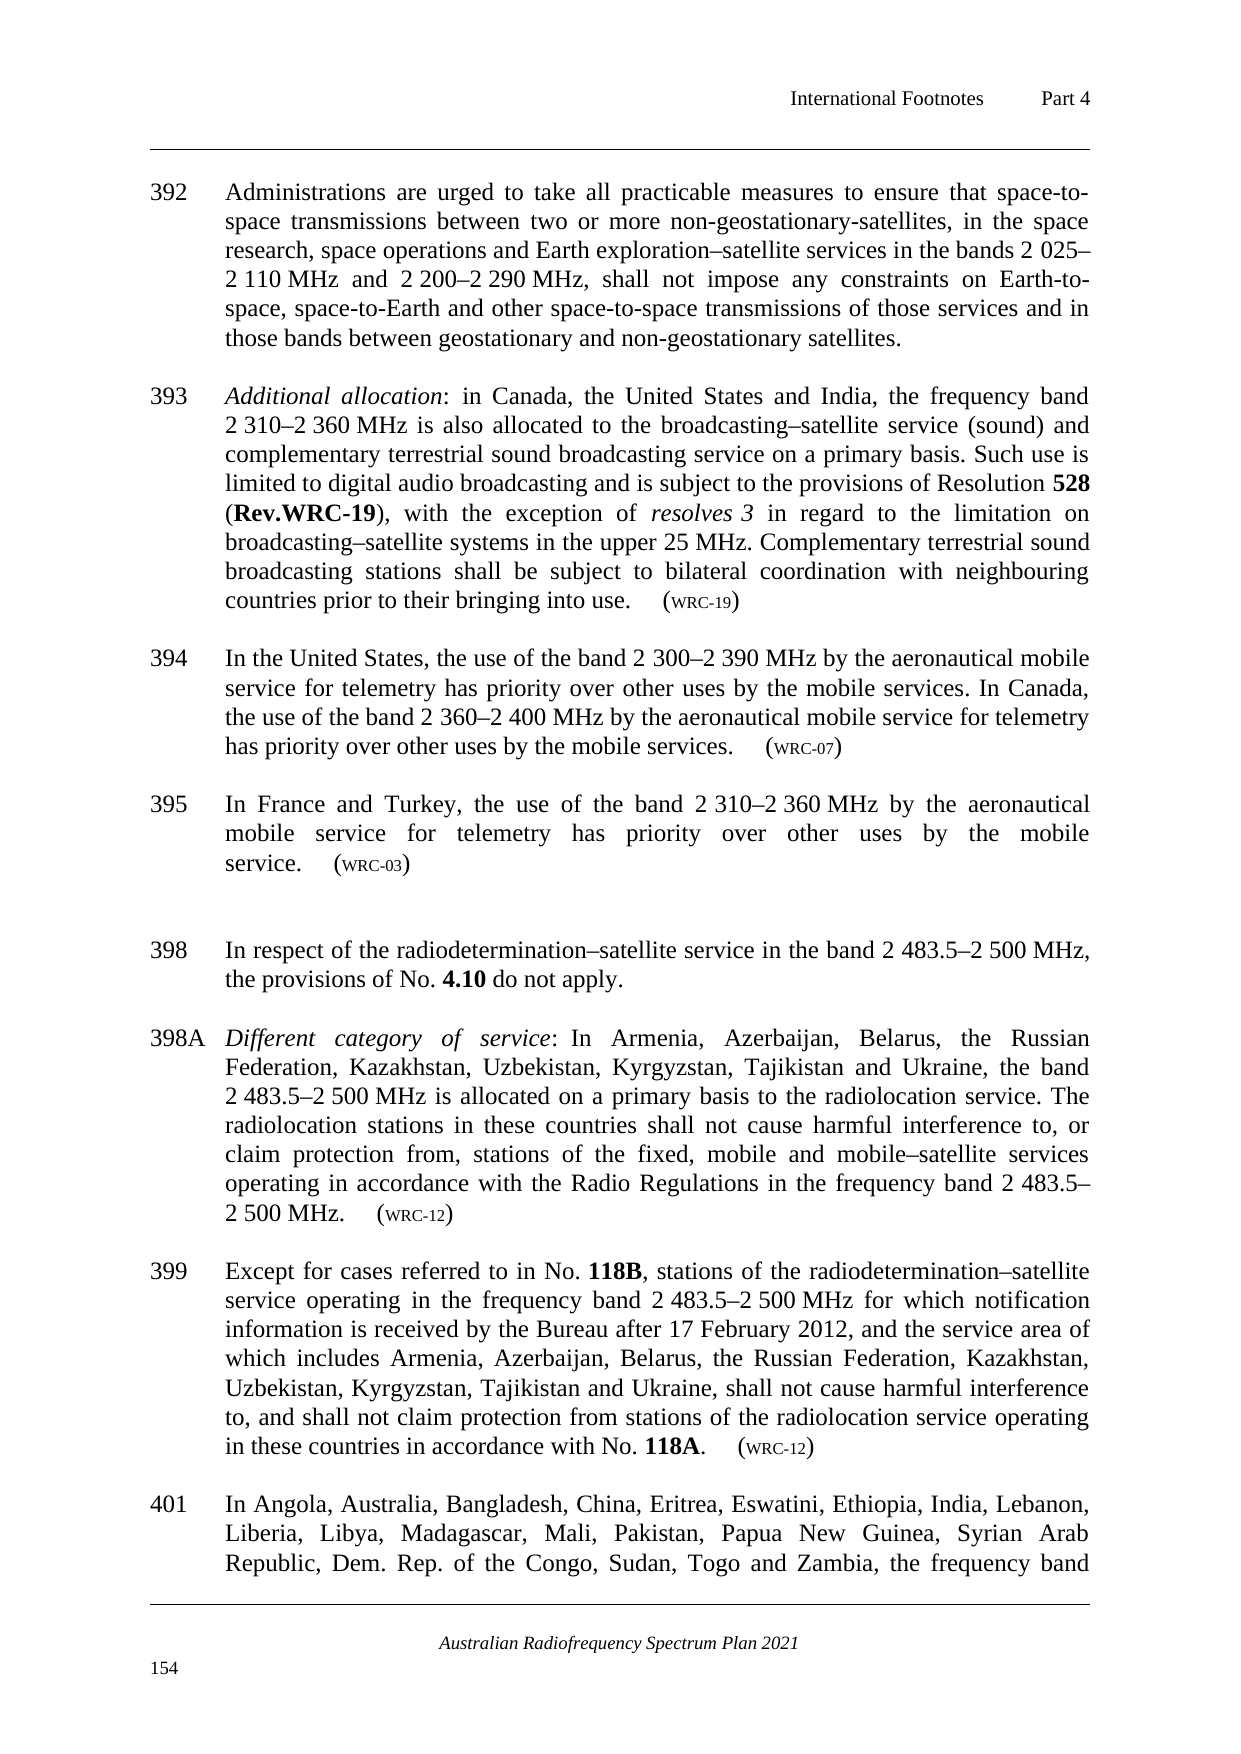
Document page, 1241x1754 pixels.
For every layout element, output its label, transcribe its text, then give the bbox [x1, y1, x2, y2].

text 395 In France and Turkey, the use of the band 2 310–2 360 MHz by the aeronautical mobile service for telemetry has priority over other uses by the mobile service. (WRC-03) [150, 789, 1090, 877]
text 394 In the United States, the use of the band 2 300–2 390 MHz by the aeronautical mobile service for telemetry has priority over other uses by the mobile services. In Canada, the use of the band 2 360–2 400 MHz by the aeronautical mobile service for telemetry has priority over other uses by the mobile services. (WRC-07) [150, 643, 1090, 760]
text 398 In respect of the radiodetermination–satellite service in the band 2 483.5–2 500 MHz, the provisions of No. 4.10 do not apply. [150, 935, 1090, 993]
text 399 Except for cases referred to in No. 118B, stations of the radiodetermination–satellite service operating in the frequency band 2 483.5–2 500 MHz for which notification information is received by the Bureau after 17 February 2012, and the service area of which includes Armenia, Azerbaijan, Belarus, the Russian Federation, Kazakhstan, Uzbekistan, Kyrgyzstan, Tajikistan and Ukraine, shall not cause harmful interference to, and shall not claim protection from stations of the radiolocation service operating in these countries in accordance with No. 118A. (WRC-12) [150, 1256, 1090, 1460]
text 392 Administrations are urged to take all practicable measures to ensure that space-to-space transmissions between two or more non-geostationary-satellites, in the space research, space operations and Earth exploration–satellite services in the bands 2 025–2 110 MHz and 2 200–2 290 MHz, shall not impose any constraints on Earth-to-space, space-to-Earth and other space-to-space transmissions of those services and in those bands between geostationary and non-geostationary satellites. [150, 177, 1090, 352]
text 398A Different category of service: In Armenia, Azerbaijan, Belarus, the Russian Federation, Kazakhstan, Uzbekistan, Kyrgyzstan, Tajikistan and Ukraine, the band 2 483.5–2 500 MHz is allocated on a primary basis to the radiolocation service. The radiolocation stations in these countries shall not cause harmful interference to, or claim protection from, stations of the fixed, mobile and mobile–satellite services operating in accordance with the Radio Regulations in the frequency band 2 483.5–2 500 MHz. (WRC-12) [150, 1023, 1090, 1227]
text 393 Additional allocation: in Canada, the United States and India, the frequency band 2 310–2 360 MHz is also allocated to the broadcasting–satellite service (sound) and complementary terrestrial sound broadcasting service on a primary basis. Such use is limited to digital audio broadcasting and is subject to the provisions of Resolution 528 (Rev.WRC-19), with the exception of resolves 3 in regard to the limitation on broadcasting–satellite systems in the upper 25 MHz. Complementary terrestrial sound broadcasting stations shall be subject to bilateral coordination with neighbouring countries prior to their bringing into use. (WRC-19) [150, 381, 1090, 614]
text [150, 1489, 1090, 1577]
